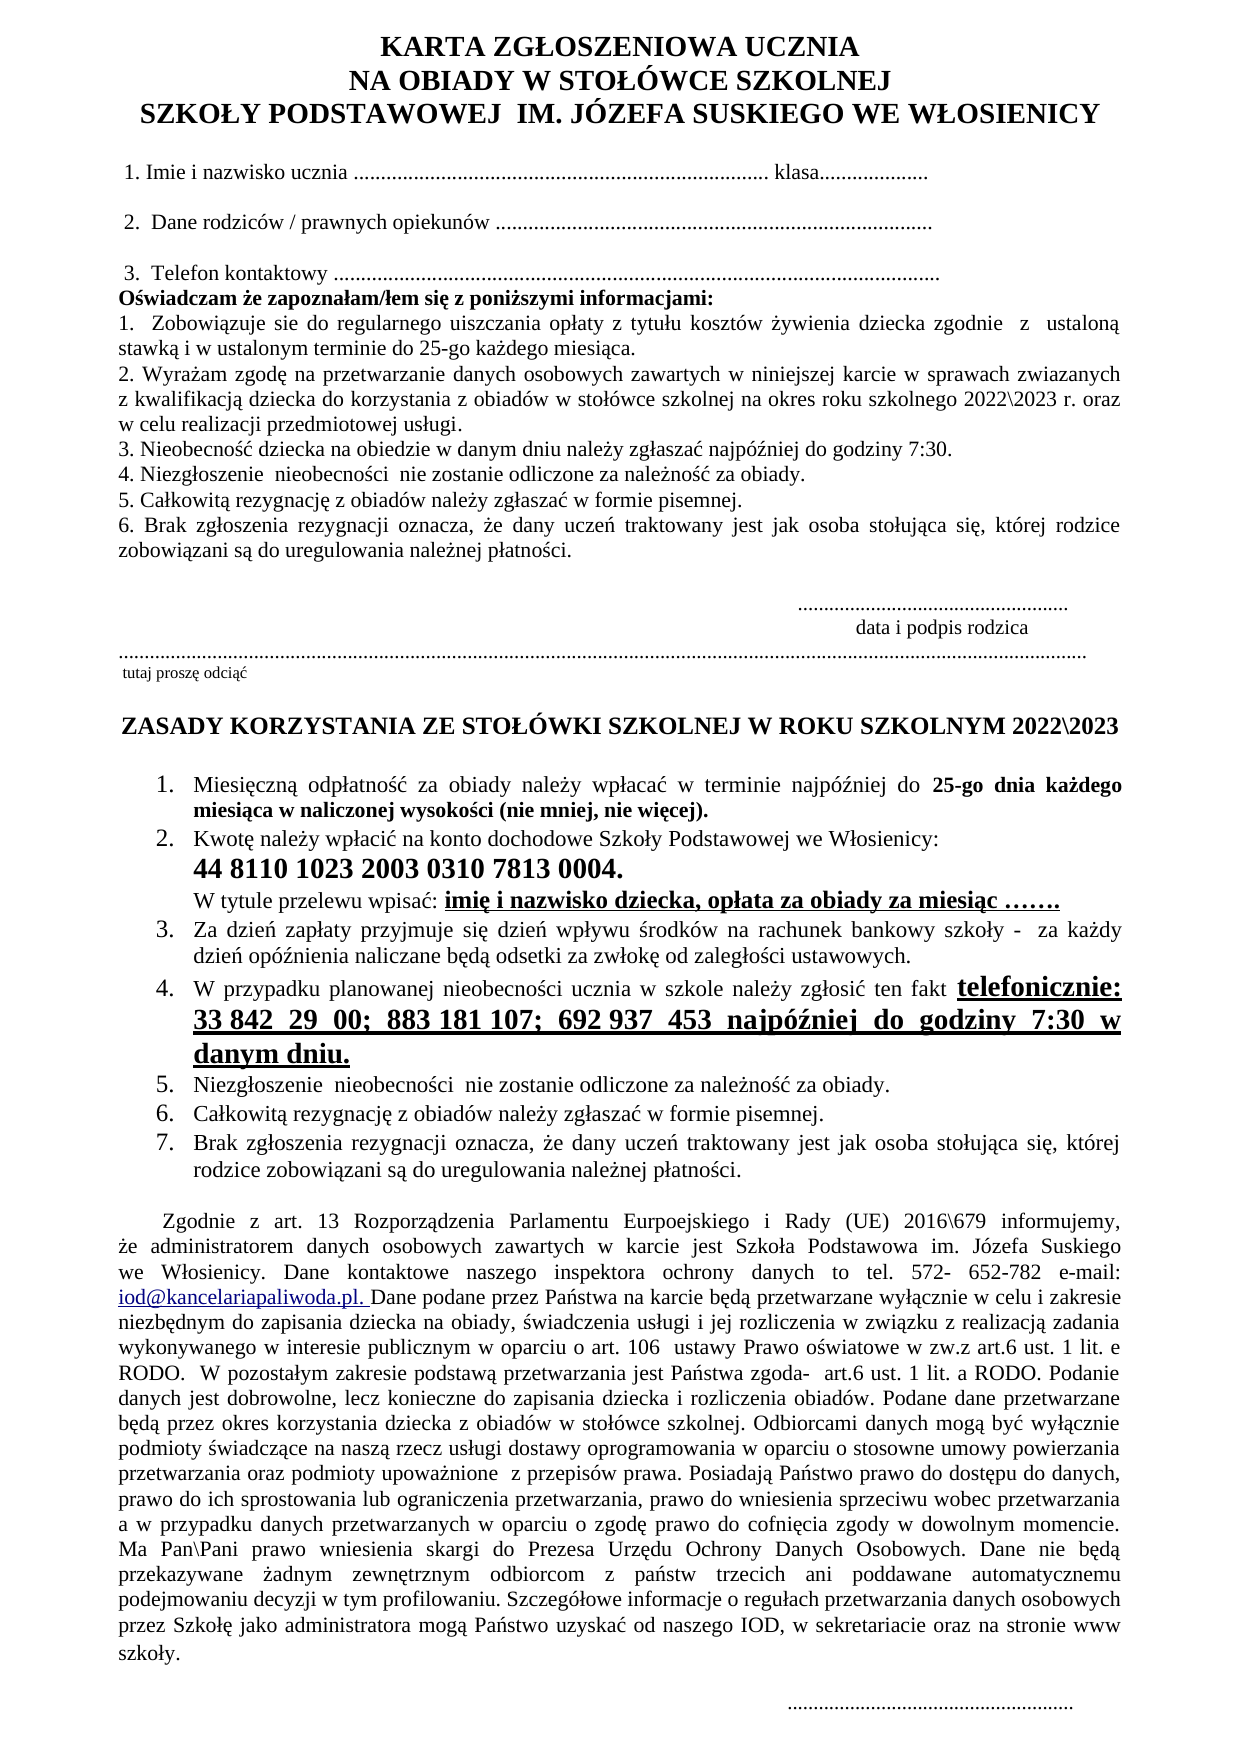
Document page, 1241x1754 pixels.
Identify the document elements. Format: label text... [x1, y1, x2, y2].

text KARTA ZGŁOSZENIOWA UCZNIA [118, 29, 1122, 63]
text 2. Wyrażam zgodę na przetwarzanie danych osobowych zawartych w niniejszej karcie w sprawach zwiazanych z kwalifikacją dziecka do korzystania z obiadów w stołówce szkolnej na okres roku szkolnego 2022\2023 r. oraz w celu realizacji przedmiotowej usługi. [118, 361, 1122, 436]
list W przypadku planowanej nieobecności ucznia w szkole należy zgłosić ten fakt telefonicznie: 33 842 29 00; 883 181 107; 692 937 453 najpóźniej do godziny 7:30 w danym dniu. [156, 969, 1122, 1069]
text .................................................... [118, 591, 1122, 615]
text 44 8110 1023 2003 0310 7813 0004. [193, 851, 1122, 885]
text tutaj proszę odciąć [118, 663, 1122, 682]
text 2. Dane rodziców / prawnych opiekunów ................................................................................ [118, 209, 1122, 234]
text ZASADY KORZYSTANIA ZE STOŁÓWKI SZKOLNEJ W ROKU SZKOLNYM 2022\2023 [118, 711, 1122, 740]
text 3. Telefon kontaktowy ............................................................................................................... [118, 260, 1122, 285]
text 6. Brak zgłoszenia rezygnacji oznacza, że dany uczeń traktowany jest jak osoba stołująca się, której rodzice zobowiązani są do uregulowania należnej płatności. [118, 512, 1122, 562]
text .......................................................................................................................................................................................... [118, 639, 1122, 663]
text 5. Całkowitą rezygnację z obiadów należy zgłaszać w formie pisemnej. [118, 487, 1122, 512]
text 3. Nieobecność dziecka na obiedzie w danym dniu należy zgłaszać najpóźniej do godziny 7:30. [118, 436, 1122, 461]
list Całkowitą rezygnację z obiadów należy zgłaszać w formie pisemnej. [156, 1098, 1122, 1127]
text 4. Niezgłoszenie nieobecności nie zostanie odliczone za należność za obiady. [118, 461, 1122, 487]
list Niezgłoszenie nieobecności nie zostanie odliczone za należność za obiady. [156, 1069, 1122, 1098]
text SZKOŁY PODSTAWOWEJ IM. JÓZEFA SUSKIEGO WE WŁOSIENICY [118, 97, 1122, 130]
list Miesięczną odpłatność za obiady należy wpłacać w terminie najpóźniej do 25-go dnia każdego miesiąca w naliczonej wysokości (nie mniej, nie więcej). [156, 769, 1122, 823]
text Oświadczam że zapoznałam/łem się z poniższymi informacjami: [118, 285, 1122, 310]
text NA OBIADY W STOŁÓWCE SZKOLNEJ [118, 63, 1122, 97]
text ....................................................... [708, 1690, 1122, 1714]
text 1. Imie i nazwisko ucznia ............................................................................ klasa.................... [118, 159, 1122, 184]
text data i podpis rodzica [118, 615, 1122, 639]
list Za dzień zapłaty przyjmuje się dzień wpływu środków na rachunek bankowy szkoły - za każdy dzień opóźnienia naliczane będą odsetki za zwłokę od zaległości ustawowych. [156, 914, 1122, 969]
text W tytule przelewu wpisać: imię i nazwisko dziecka, opłata za obiady za miesiąc ……. [193, 885, 1122, 914]
text Zgodnie z art. 13 Rozporządzenia Parlamentu Eurpoejskiego i Rady (UE) 2016\679 informujemy, że administratorem danych osobowych zawartych w karcie jest Szkoła Podstawowa im. Józefa Suskiego we Włosienicy. Dane kontaktowe naszego inspektora ochrony danych to tel. 572- 652-782 e-mail: iod@kancelariapaliwoda.pl. Dane podane przez Państwa na karcie będą przetwarzane wyłącznie w celu i zakresie niezbędnym do zapisania dziecka na obiady, świadczenia usługi i jej rozliczenia w związku z realizacją zadania wykonywanego w interesie publicznym w oparciu o art. 106 ustawy Prawo oświatowe w zw.z art.6 ust. 1 lit. e RODO. W pozostałym zakresie podstawą przetwarzania jest Państwa zgoda- art.6 ust. 1 lit. a RODO. Podanie danych jest dobrowolne, lecz konieczne do zapisania dziecka i rozliczenia obiadów. Podane dane przetwarzane będą przez okres korzystania dziecka z obiadów w stołówce szkolnej. Odbiorcami danych mogą być wyłącznie podmioty świadczące na naszą rzecz usługi dostawy oprogramowania w oparciu o stosowne umowy powierzania przetwarzania oraz podmioty upoważnione z przepisów prawa. Posiadają Państwo prawo do dostępu do danych, prawo do ich sprostowania lub ograniczenia przetwarzania, prawo do wniesienia sprzeciwu wobec przetwarzania a w przypadku danych przetwarzanych w oparciu o zgodę prawo do cofnięcia zgody w dowolnym momencie. Ma Pan\Pani prawo wniesienia skargi do Prezesa Urzędu Ochrony Danych Osobowych. Dane nie będą przekazywane żadnym zewnętrznym odbiorcom z państw trzecich ani poddawane automatycznemu podejmowaniu decyzji w tym profilowaniu. Szczegółowe informacje o regułach przetwarzania danych osobowych przez Szkołę jako administratora mogą Państwo uzyskać od naszego IOD, w sekretariacie oraz na stronie www szkoły. [118, 1208, 1122, 1666]
list Brak zgłoszenia rezygnacji oznacza, że dany uczeń traktowany jest jak osoba stołująca się, której rodzice zobowiązani są do uregulowania należnej płatności. [156, 1127, 1122, 1182]
text 1. Zobowiązuje sie do regularnego uiszczania opłaty z tytułu kosztów żywienia dziecka zgodnie z ustaloną stawką i w ustalonym terminie do 25-go każdego miesiąca. [118, 310, 1122, 361]
list Kwotę należy wpłacić na konto dochodowe Szkoły Podstawowej we Włosienicy: [156, 823, 1122, 851]
